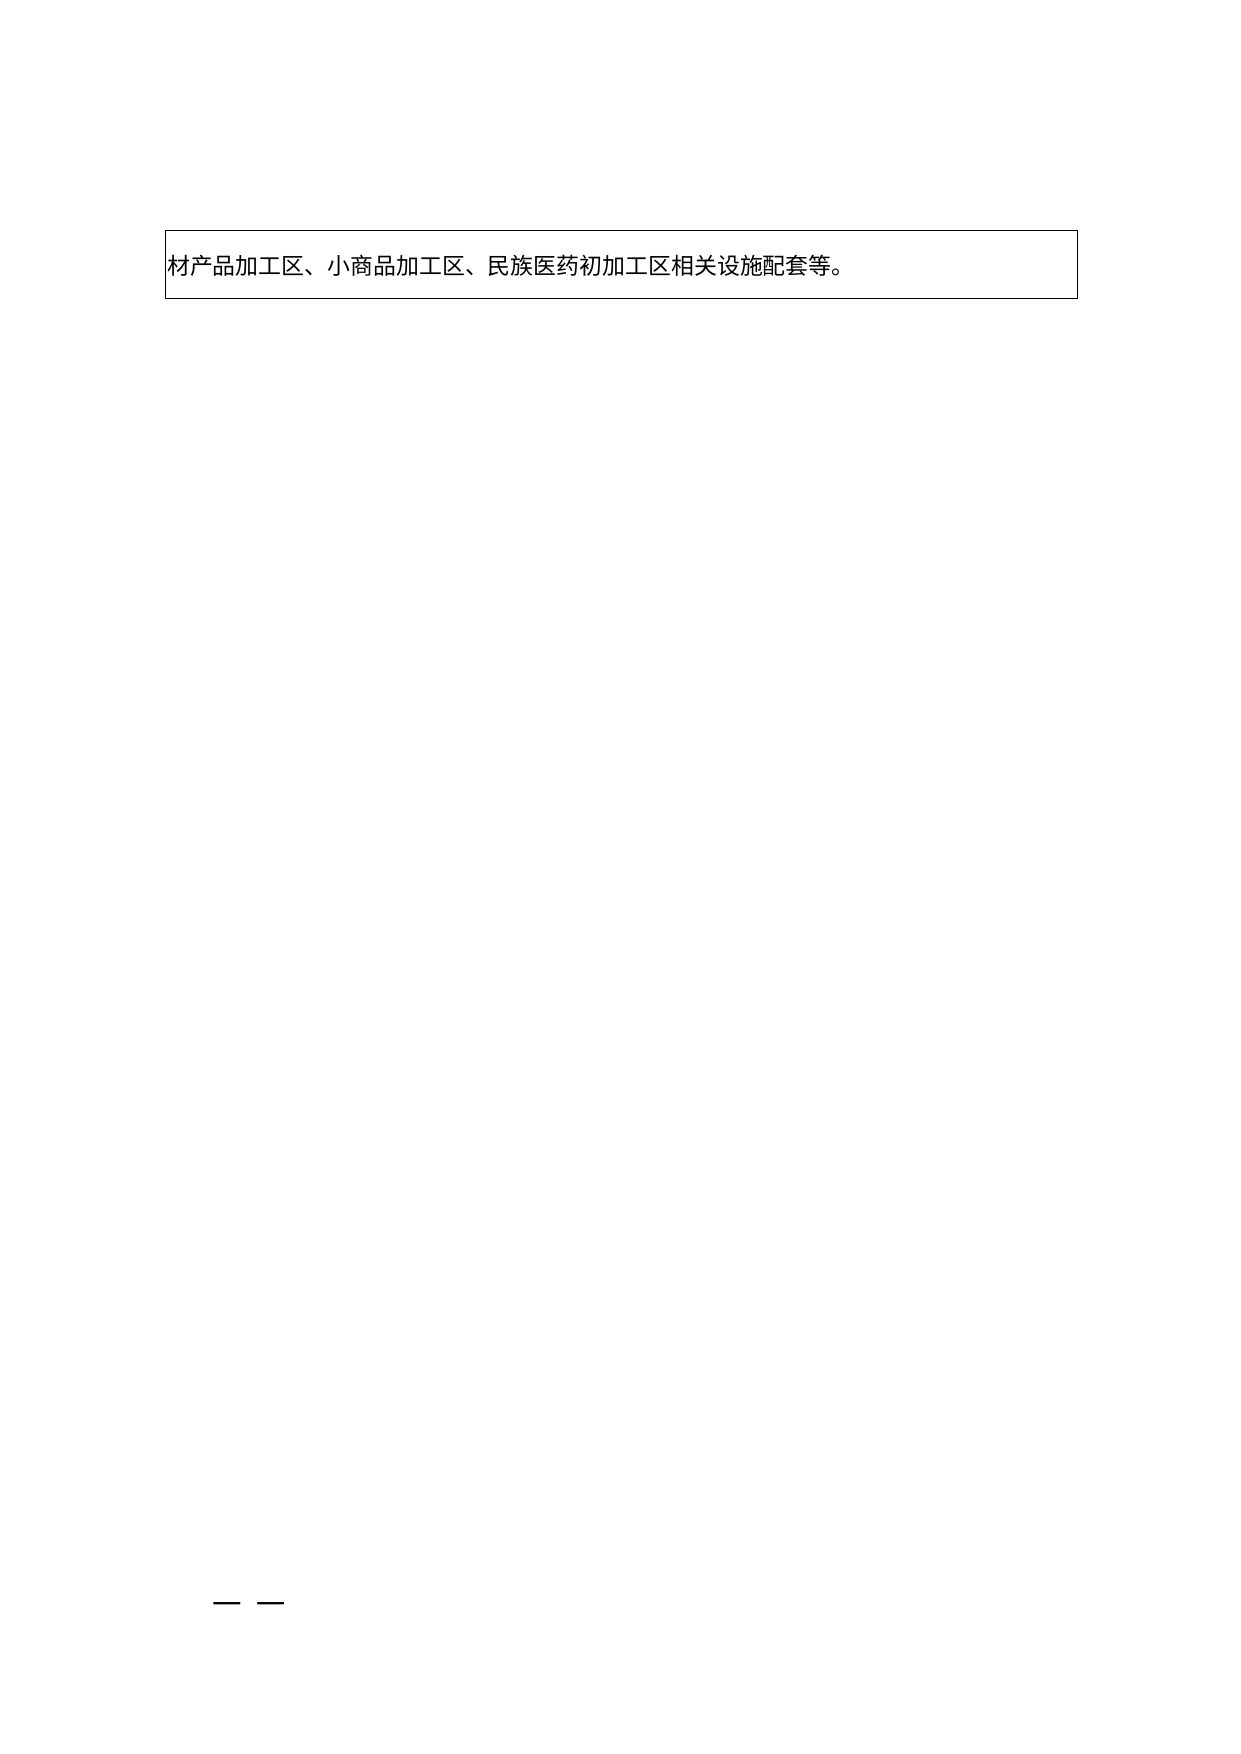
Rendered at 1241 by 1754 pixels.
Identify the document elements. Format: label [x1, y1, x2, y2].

table_cell [166, 231, 1077, 297]
